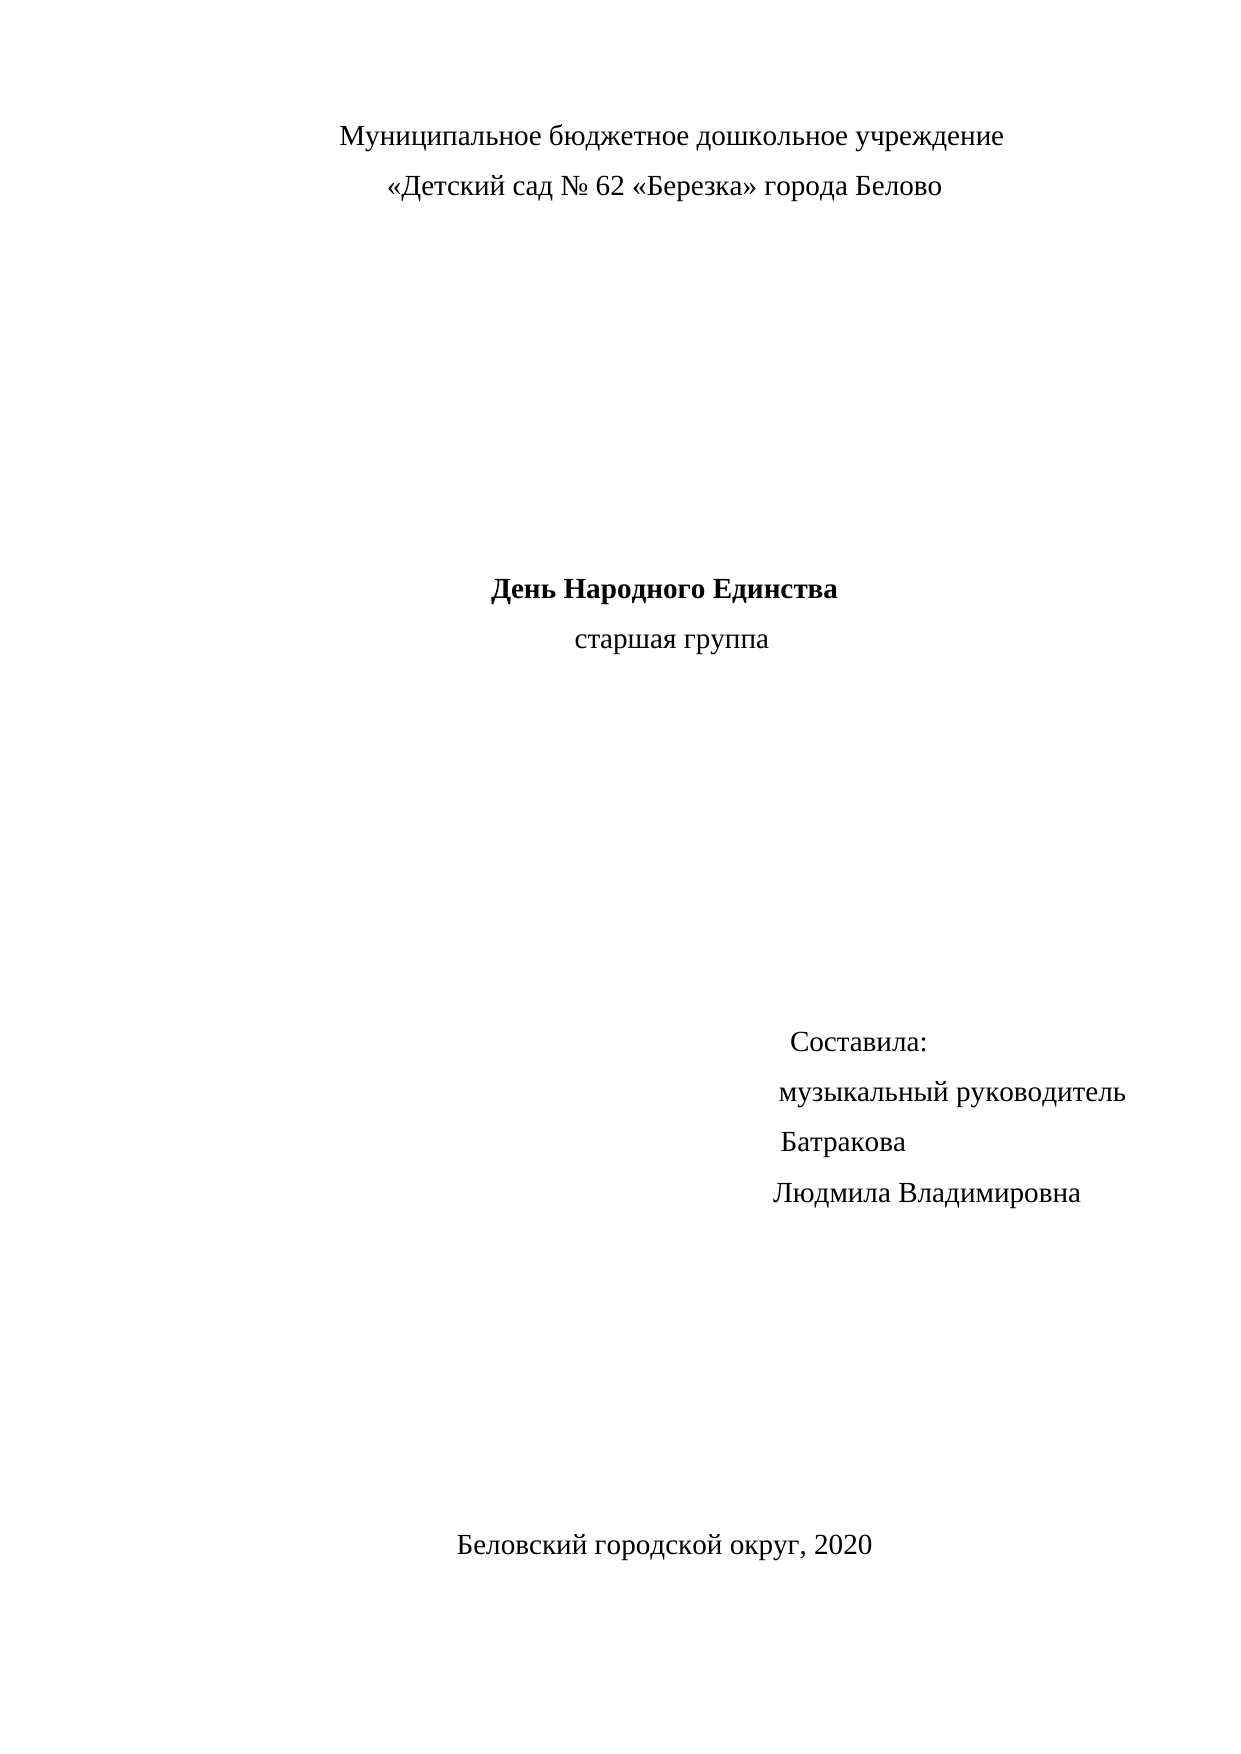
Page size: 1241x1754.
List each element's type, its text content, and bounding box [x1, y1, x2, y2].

text старшая группа [177, 621, 1152, 655]
text Беловский городской округ, 2020 [177, 1527, 1152, 1560]
text Батракова [177, 1124, 1152, 1158]
text День Народного Единства [177, 571, 1152, 604]
text Людмила Владимировна [177, 1175, 1152, 1208]
text музыкальный руководитель [177, 1074, 1152, 1108]
text Муниципальное бюджетное дошкольное учреждение [177, 118, 1152, 152]
text «Детский сад № 62 «Березка» города Белово [177, 168, 1152, 202]
text Составила: [177, 1024, 1152, 1057]
